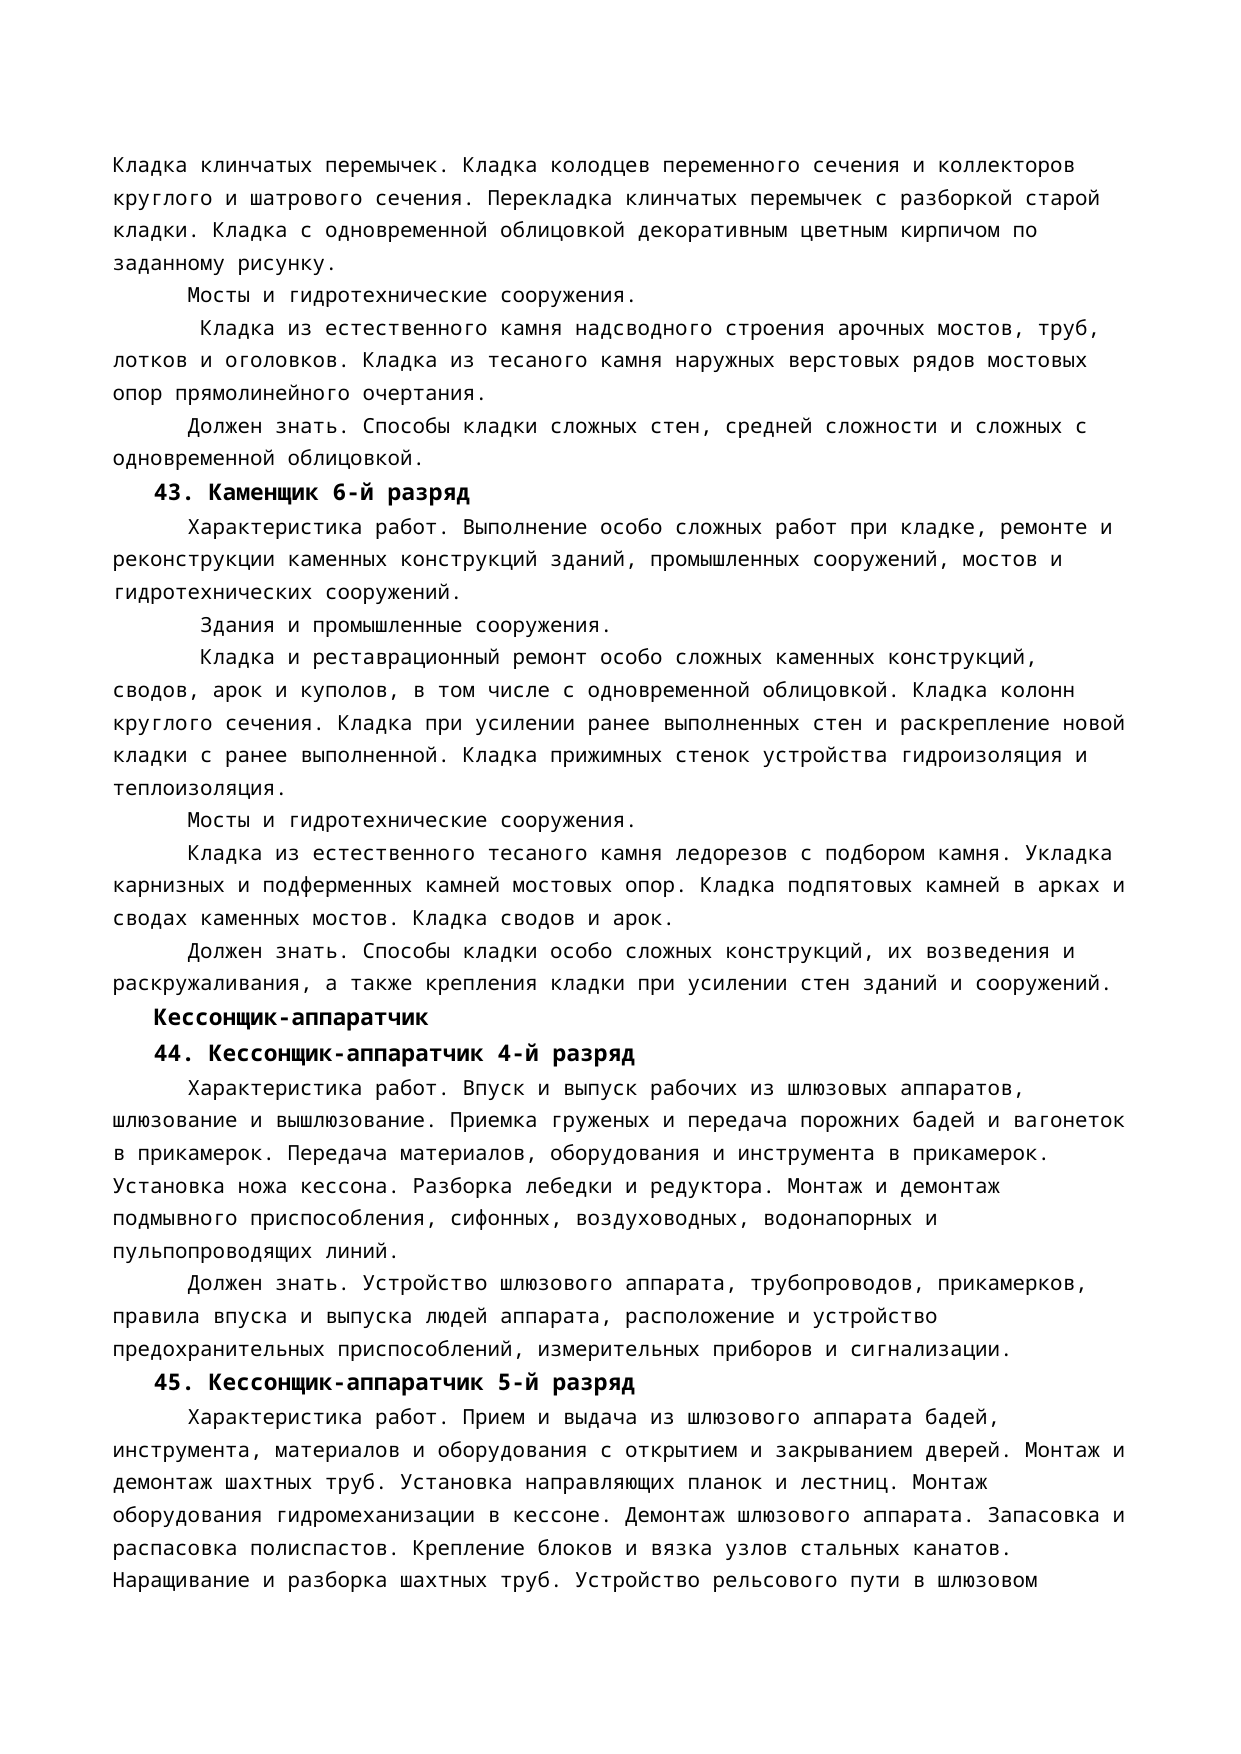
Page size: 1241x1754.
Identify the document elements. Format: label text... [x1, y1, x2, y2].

text Характеристика работ. Выполнение особо сложных работ при кладке, ремонте и реконструкции каменных конструкций зданий, промышленных сооружений, мостов и гидротехнических сооружений. Здания и промышленные сооружения. Кладка и реставрационный ремонт особо сложных каменных конструкций, сводов, арок и куполов, в том числе с одновременной облицовкой. Кладка колонн круглого сечения. Кладка при усилении ранее выполненных стен и раскрепление новой кладки с ранее выполненной. Кладка прижимных стенок устройства гидроизоляция и теплоизоляция. Мосты и гидротехнические сооружения. Кладка из естественного тесаного камня ледорезов с подбором камня. Укладка карнизных и подферменных камней мостовых опор. Кладка подпятовых камней в арках и сводах каменных мостов. Кладка сводов и арок. Должен знать. Способы кладки особо сложных конструкций, их возведения и раскружаливания, а также крепления кладки при усилении стен зданий и сооружений. [112, 512, 1128, 997]
text Кессонщик-аппаратчик [112, 1001, 1128, 1032]
text Характеристика работ. Впуск и выпуск рабочих из шлюзовых аппаратов, шлюзование и вышлюзование. Приемка груженых и передача порожних бадей и вагонеток в прикамерок. Передача материалов, оборудования и инструмента в прикамерок. Установка ножа кессона. Разборка лебедки и редуктора. Монтаж и демонтаж подмывного приспособления, сифонных, воздуховодных, водонапорных и пульпопроводящих линий. Должен знать. Устройство шлюзового аппарата, трубопроводов, прикамерков, правила впуска и выпуска людей аппарата, расположение и устройство предохранительных приспособлений, измерительных приборов и сигнализации. [112, 1073, 1128, 1362]
text 43. Каменщик 6-й разряд [112, 476, 1128, 507]
text 44. Кессонщик-аппаратчик 4-й разряд [112, 1037, 1128, 1068]
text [112, 1402, 1128, 1594]
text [112, 150, 1128, 472]
text 45. Кессонщик-аппаратчик 5-й разряд [112, 1366, 1128, 1398]
